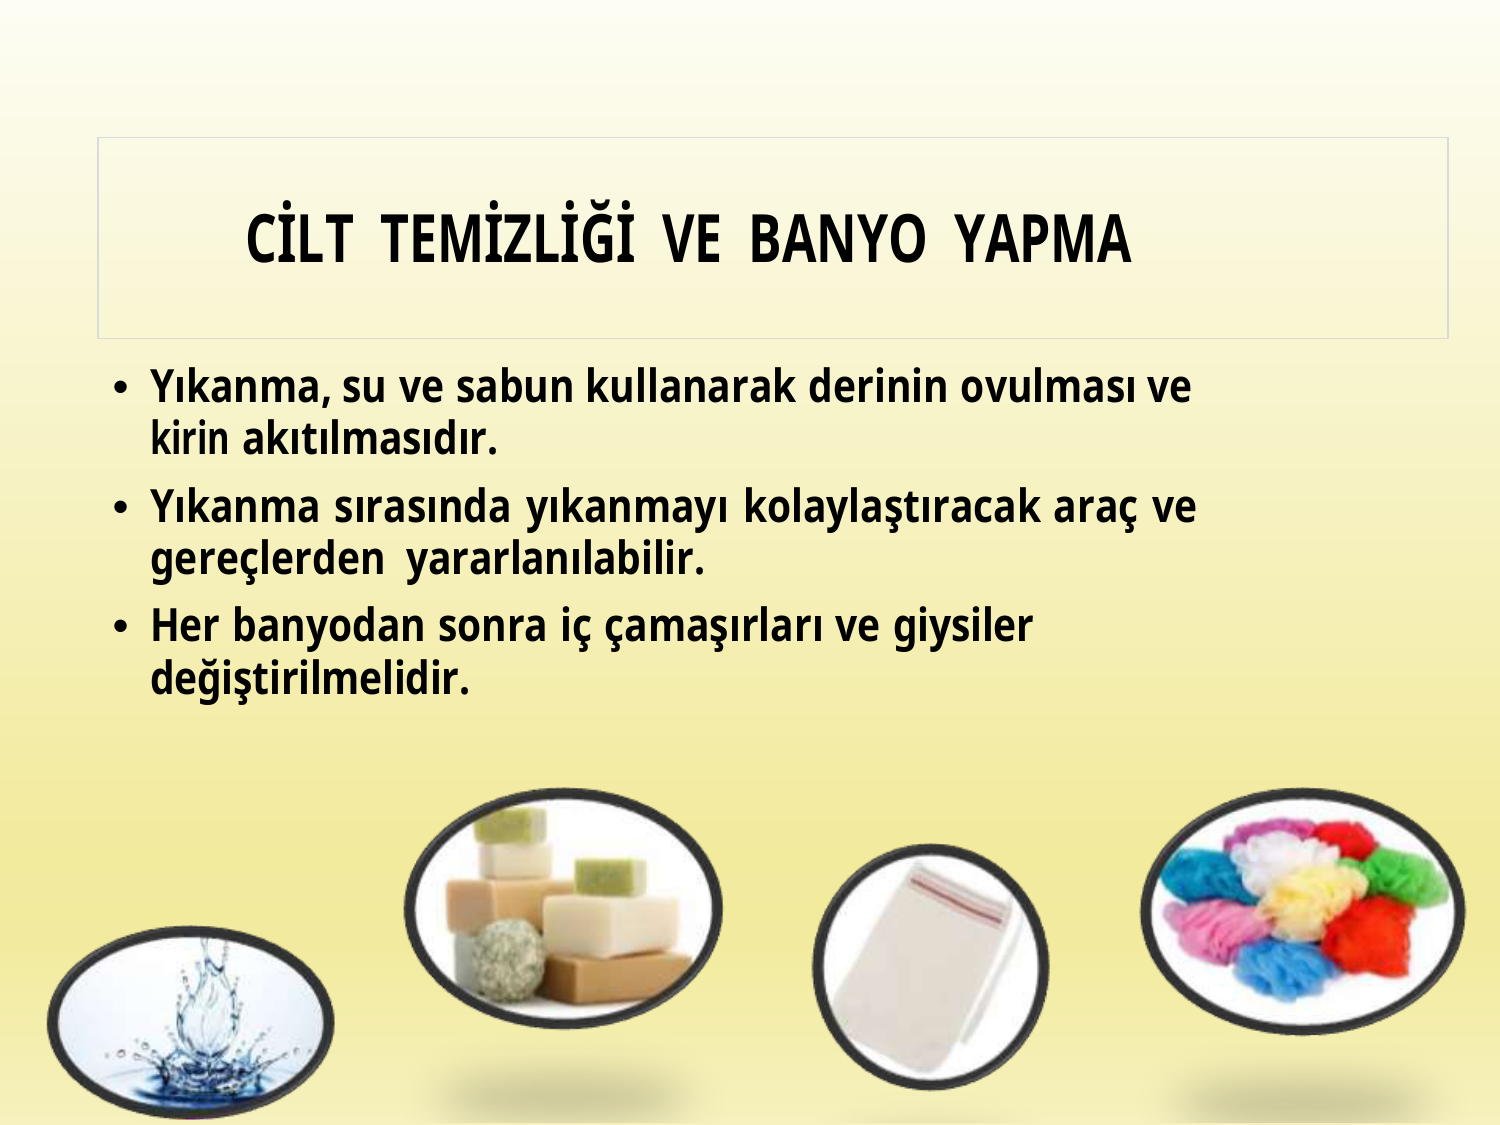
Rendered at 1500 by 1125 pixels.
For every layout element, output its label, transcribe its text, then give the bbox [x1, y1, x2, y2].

text değiştirilmelidir. [150, 652, 1500, 705]
text kirin akıtılmasıdır. [150, 412, 1500, 465]
picture [0, 0, 1500, 1125]
list Yıkanma sırasında yıkanmayı kolaylaştıracak araç ve [112, 480, 1500, 533]
list Yıkanma, su ve sabun kullanarak derinin ovulması ve [112, 360, 1500, 412]
list Her banyodan sonra iç çamaşırları ve giysiler [112, 599, 1500, 652]
text gereçlerden yararlanılabilir. [150, 533, 1500, 585]
